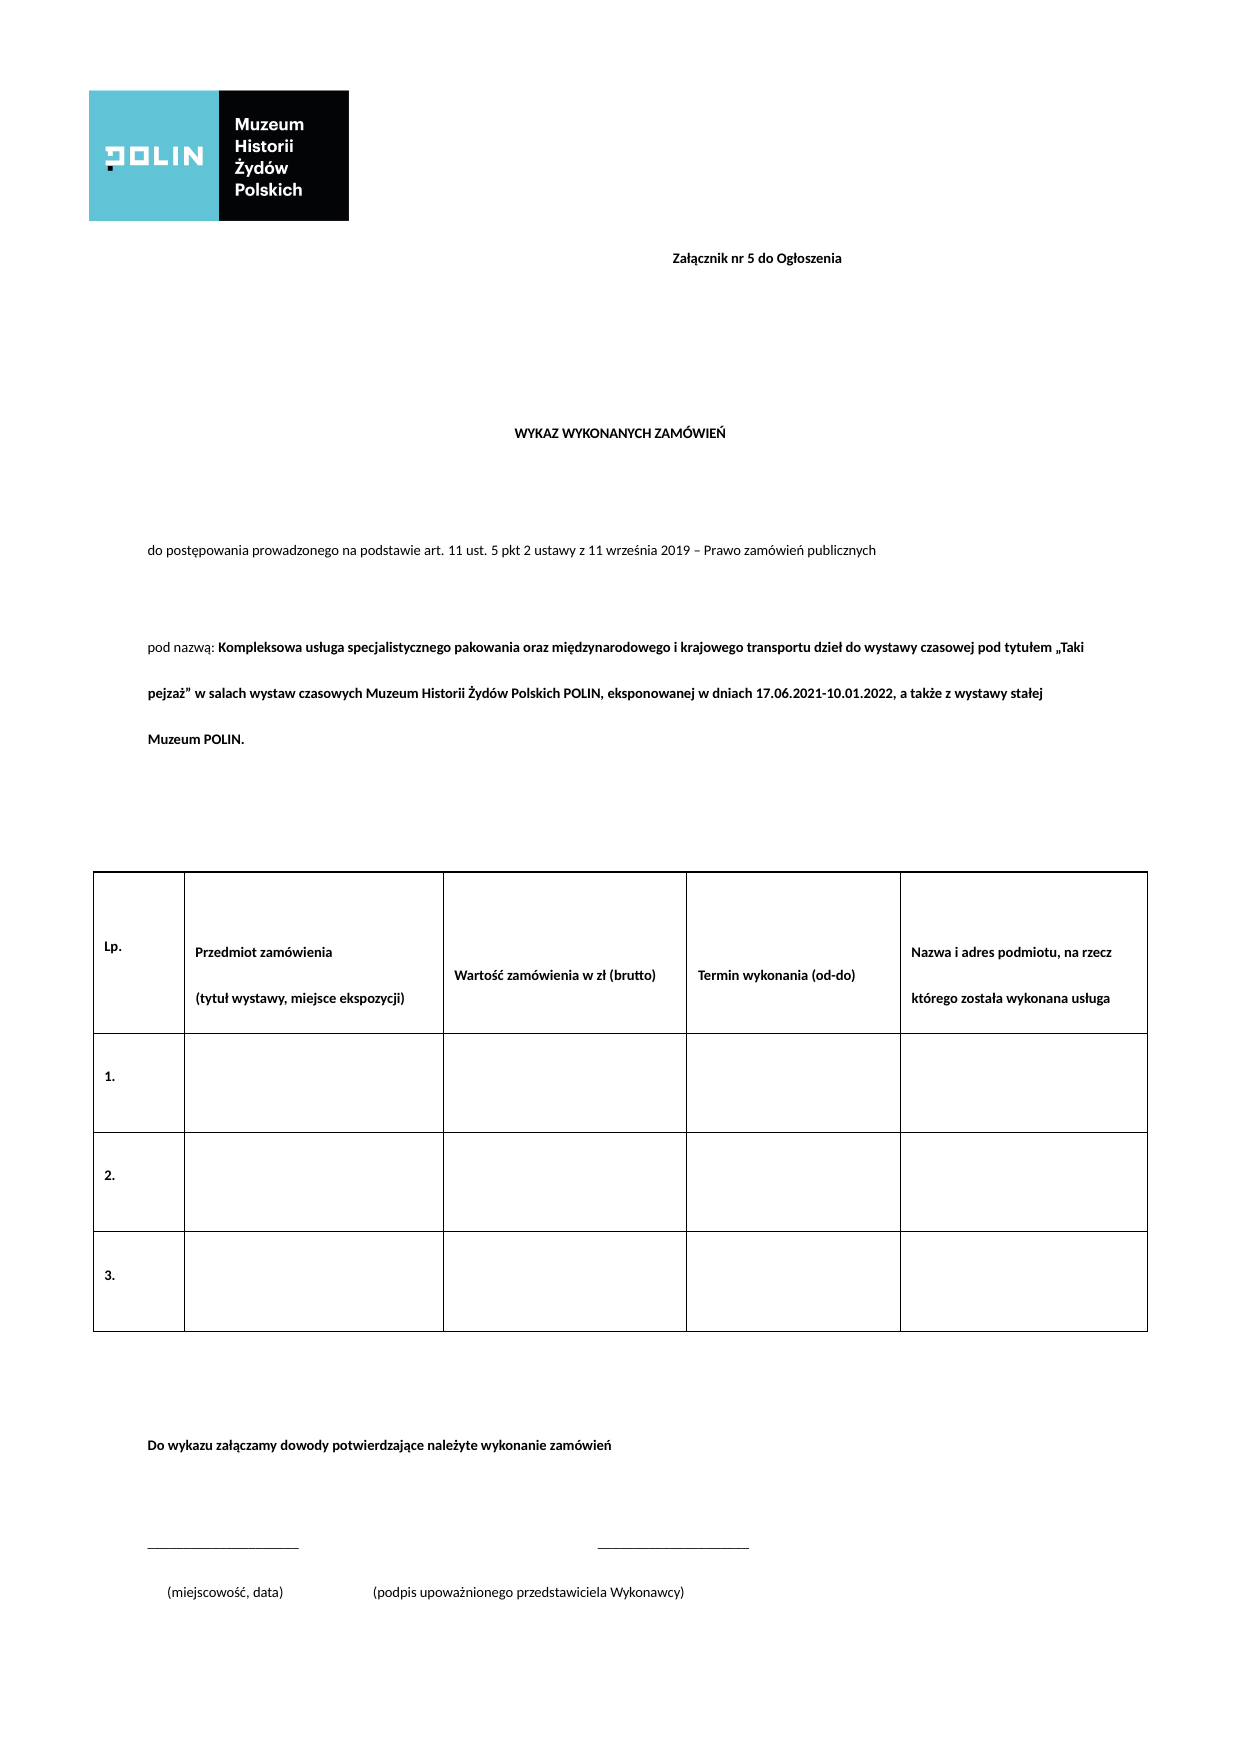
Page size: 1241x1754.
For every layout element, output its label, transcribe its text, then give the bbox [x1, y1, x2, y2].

picture [0, 0, 1241, 222]
table_cell [901, 1133, 1147, 1231]
table_cell [444, 1232, 686, 1331]
table_cell [444, 1133, 686, 1231]
text do postępowania prowadzonego na podstawie art. 11 ust. 5 pkt 2 ustawy z 11 września 2019 – Prawo zamówień publicznych [147, 528, 1093, 559]
table_cell [185, 1133, 443, 1231]
table_header Termin wykonania (od-do) [687, 873, 900, 1032]
table_header Wartość zamówienia w zł (brutto) [444, 873, 686, 1032]
table_header Przedmiot zamówienia (tytuł wystawy, miejsce ekspozycji) [185, 873, 443, 1032]
table_cell [185, 1034, 443, 1132]
table_cell [901, 1034, 1147, 1132]
table_cell [185, 1232, 443, 1331]
table_header Nazwa i adres podmiotu, na rzecz którego została wykonana usługa [901, 873, 1147, 1032]
text Do wykazu załączamy dowody potwierdzające należyte wykonanie zamówień [147, 1423, 1093, 1454]
text pod nazwą: Kompleksowa usługa specjalistycznego pakowania oraz międzynarodowego i krajowego transportu dzieł do wystawy czasowej pod tytułem „Taki pejzaż” w salach wystaw czasowych Muzeum Historii Żydów Polskich POLIN, eksponowanej w dniach 17.06.2021-10.01.2022, a także z wystawy stałej Muzeum POLIN. [147, 626, 1093, 748]
table_cell 2. [94, 1133, 184, 1231]
table_cell [687, 1034, 900, 1132]
text _____________________ _____________________ [147, 1521, 1093, 1551]
table_cell 1. [94, 1034, 184, 1132]
text (miejscowość, data) (podpis upoważnionego przedstawiciela Wykonawcy) [147, 1571, 1093, 1601]
table_cell [687, 1232, 900, 1331]
table_cell 3. [94, 1232, 184, 1331]
table_header Lp. [94, 873, 184, 1032]
table_cell [687, 1133, 900, 1231]
text Załącznik nr 5 do Ogłoszenia [147, 148, 1093, 268]
table_cell [444, 1034, 686, 1132]
table_cell [901, 1232, 1147, 1331]
text WYKAZ WYKONANYCH ZAMÓWIEŃ [147, 412, 1093, 442]
